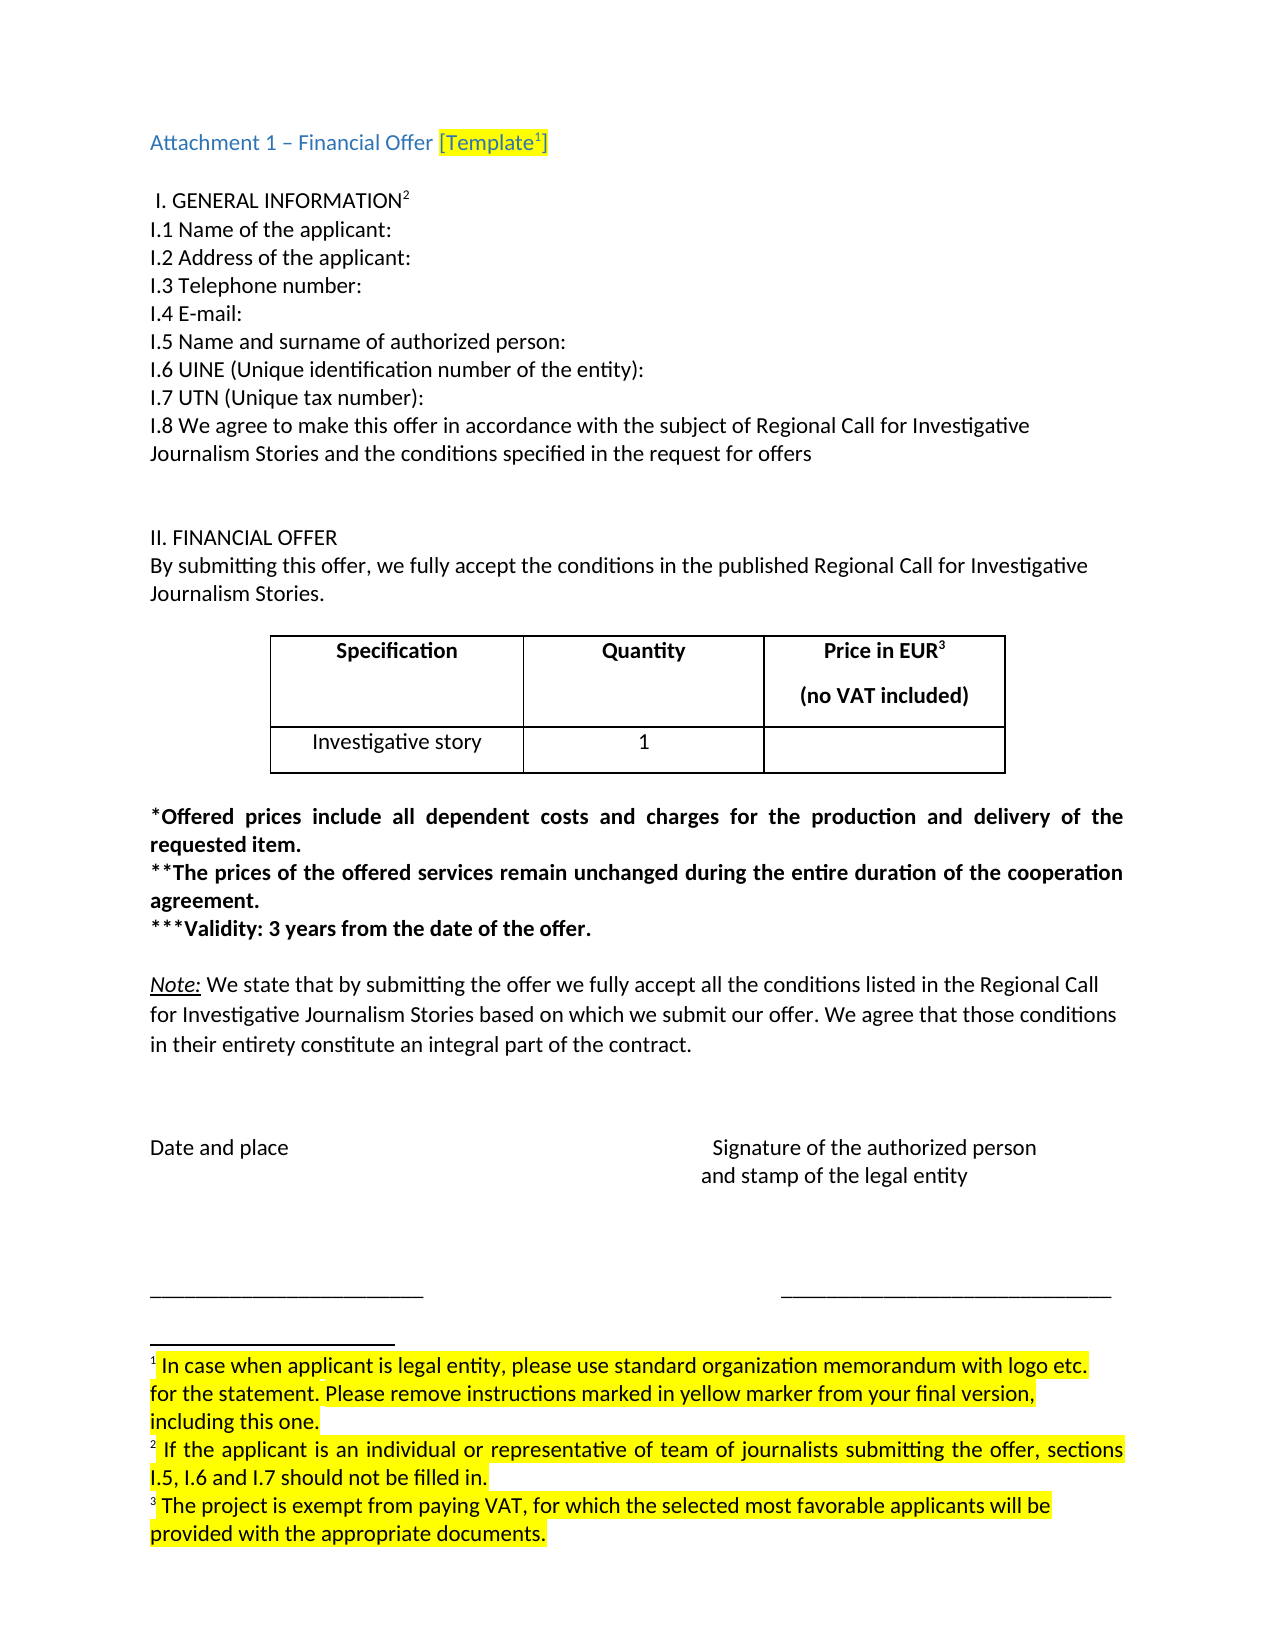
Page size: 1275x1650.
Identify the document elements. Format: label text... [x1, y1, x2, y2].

text I.2 Address of the applicant: [150, 243, 1125, 271]
table_cell 1 [524, 728, 763, 772]
text *Offered prices include all dependent costs and charges for the production and delivery of the requested item. [150, 802, 1125, 858]
text Date and place Signature of the authorized person and stamp of the legal entity [150, 1133, 1125, 1189]
text I.1 Name of the applicant: [150, 215, 1125, 243]
text II. FINANCIAL OFFER [150, 523, 1125, 551]
text I. GENERAL INFORMATION [150, 187, 1125, 215]
text I.3 Telephone number: [150, 271, 1125, 299]
text I.5 Name and surname of authorized person: [150, 327, 1125, 355]
text ________________________ _____________________________ [150, 1273, 1125, 1301]
table_header Quantity [524, 637, 763, 726]
subtitle Attachment 1 – Financial Offer [Template] [150, 128, 1125, 156]
text I.6 UINE (Unique identification number of the entity): [150, 355, 1125, 383]
text I.8 We agree to make this offer in accordance with the subject of Regional Call for Investigative Journalism Stories and the conditions specified in the request for offers [150, 411, 1125, 467]
text Note: We state that by submitting the offer we fully accept all the conditions listed in the Regional Call for Investigative Journalism Stories based on which we submit our offer. We agree that those conditions in their entirety constitute an integral part of the contract. [150, 970, 1125, 1058]
text I.4 E-mail: [150, 299, 1125, 327]
table_cell [765, 728, 1004, 772]
text By submitting this offer, we fully accept the conditions in the published Regional Call for Investigative Journalism Stories. [150, 551, 1125, 607]
text ***Validity: 3 years from the date of the offer. [150, 914, 1125, 942]
text **The prices of the offered services remain unchanged during the entire duration of the cooperation agreement. [150, 858, 1125, 914]
table_cell Investigative story [271, 728, 523, 772]
table_header Price in EUR (no VAT included) [765, 637, 1004, 726]
text I.7 UTN (Unique tax number): [150, 383, 1125, 411]
table_header Specification [271, 637, 523, 726]
